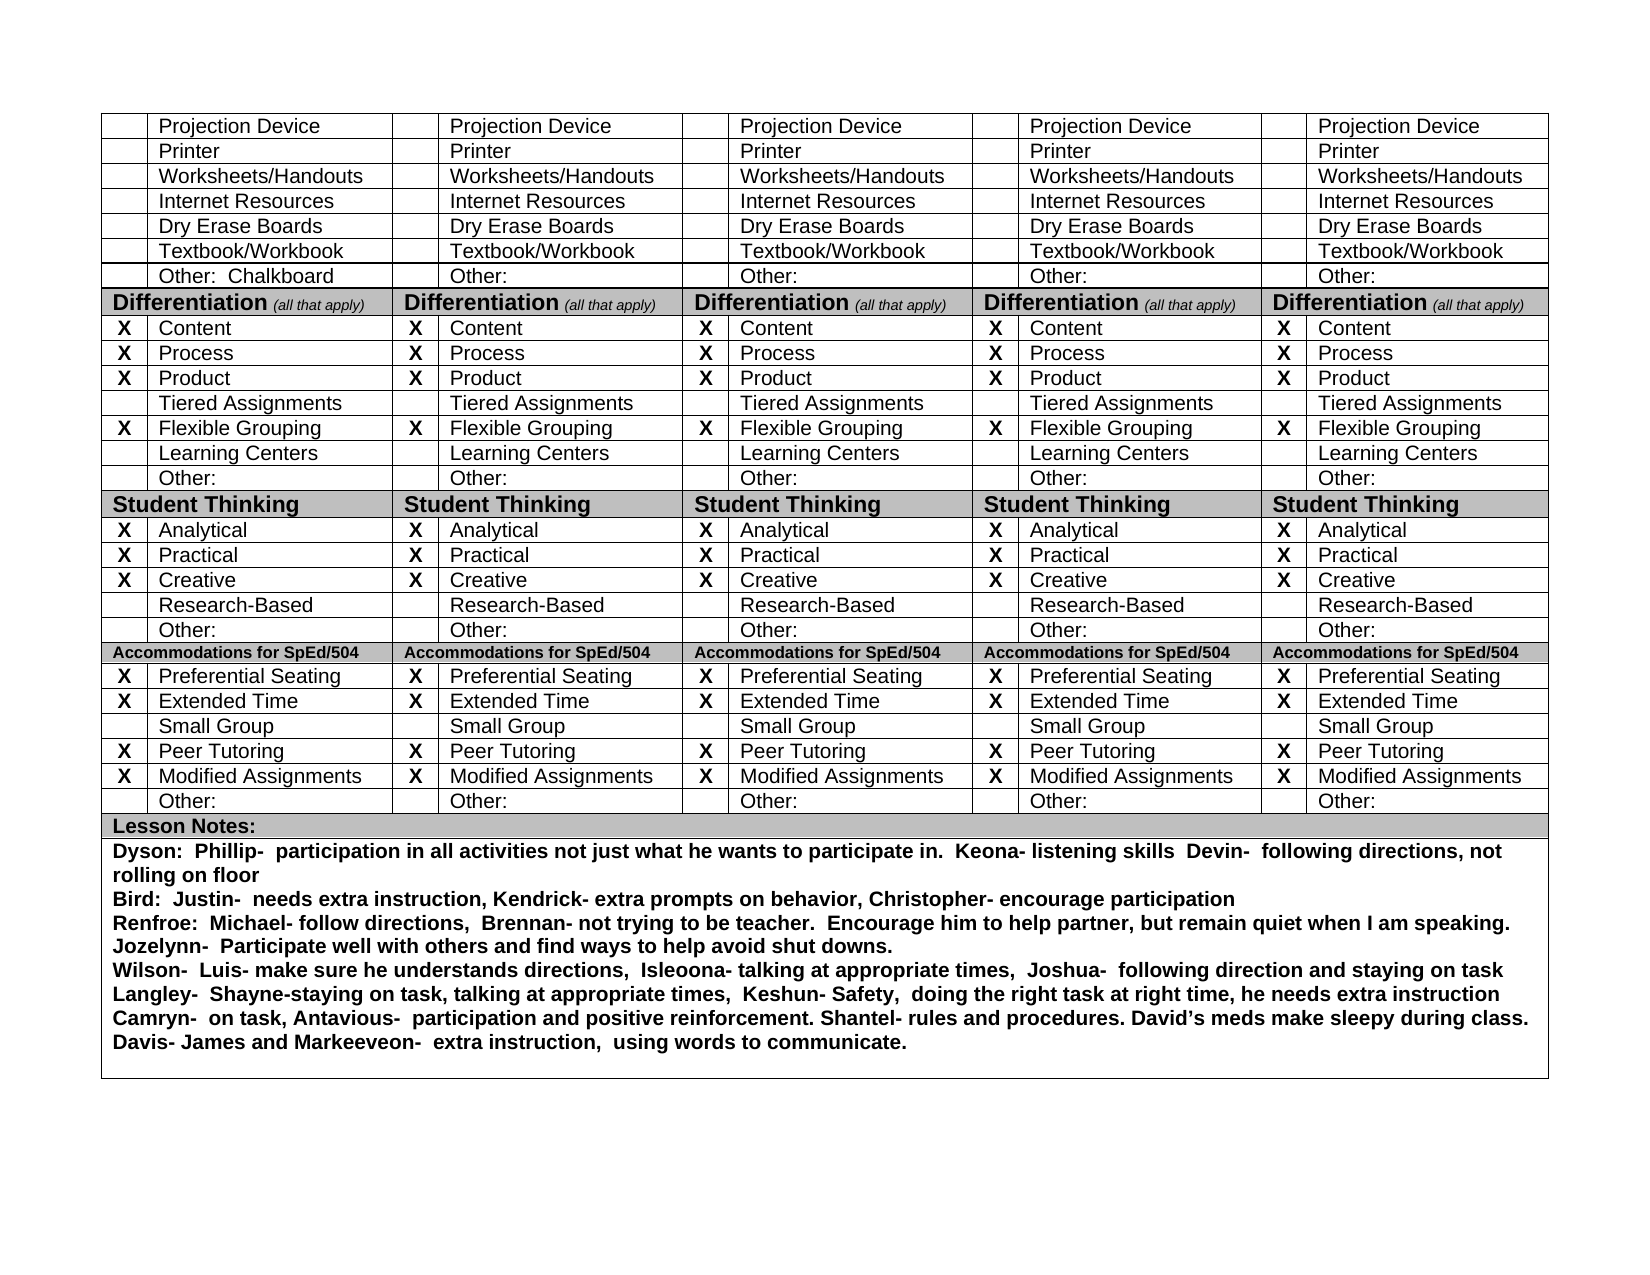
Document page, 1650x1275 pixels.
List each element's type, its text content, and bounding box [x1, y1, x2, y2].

table_cell Student Thinking [683, 491, 972, 517]
table_cell Other: [729, 264, 972, 287]
table_cell [1262, 164, 1306, 187]
table_cell Dry Erase Boards [439, 214, 682, 237]
table_cell [393, 391, 438, 415]
table_cell X [1262, 689, 1306, 712]
table_cell Other: [148, 618, 392, 642]
table_cell Tiered Assignments [729, 391, 972, 415]
table_cell [1262, 391, 1306, 415]
table_cell Tiered Assignments [148, 391, 392, 415]
table_cell [683, 789, 728, 812]
table_cell Tiered Assignments [1019, 391, 1261, 415]
table_cell Textbook/Workbook [1019, 239, 1261, 262]
table_cell Creative [439, 568, 682, 592]
table_cell [102, 239, 147, 262]
table_cell Projection Device [148, 114, 392, 137]
table_cell Other: [729, 618, 972, 642]
table_cell Differentiation (all that apply) [102, 289, 392, 315]
table_cell [973, 114, 1018, 137]
table_cell [393, 789, 438, 812]
table_cell [973, 214, 1018, 237]
table_cell Content [1019, 316, 1261, 340]
table_cell [1262, 466, 1306, 490]
table_cell [683, 214, 728, 237]
table_cell X [1262, 341, 1306, 365]
table_cell X [393, 366, 438, 390]
table_cell X [102, 341, 147, 365]
table_cell Practical [729, 543, 972, 567]
table_cell Modified Assignments [439, 764, 682, 787]
table_cell Preferential Seating [729, 664, 972, 687]
table_cell Small Group [148, 714, 392, 737]
table_cell [683, 189, 728, 212]
table_cell Preferential Seating [1307, 664, 1548, 687]
table_cell X [1262, 518, 1306, 542]
table_cell [102, 441, 147, 465]
table_cell Accommodations for SpEd/504 [393, 643, 682, 662]
table_cell [1262, 789, 1306, 812]
table_cell Textbook/Workbook [148, 239, 392, 262]
table_cell X [973, 416, 1018, 440]
table_cell Internet Resources [1307, 189, 1548, 212]
table_cell Peer Tutoring [148, 739, 392, 762]
table_cell [973, 593, 1018, 617]
table_cell Analytical [148, 518, 392, 542]
table_cell Modified Assignments [1307, 764, 1548, 787]
table_cell X [683, 416, 728, 440]
table_cell [102, 114, 147, 137]
table_cell Analytical [729, 518, 972, 542]
table_cell Flexible Grouping [729, 416, 972, 440]
table_cell [102, 466, 147, 490]
table_cell Practical [439, 543, 682, 567]
table_cell [683, 239, 728, 262]
table_cell Printer [1307, 139, 1548, 162]
table_cell Worksheets/Handouts [1019, 164, 1261, 187]
table_cell [973, 441, 1018, 465]
table_cell Product [1307, 366, 1548, 390]
table_cell Student Thinking [1262, 491, 1548, 517]
table_cell [973, 618, 1018, 642]
table_cell Creative [1019, 568, 1261, 592]
table_cell Preferential Seating [439, 664, 682, 687]
table_cell Creative [1307, 568, 1548, 592]
table_cell [973, 714, 1018, 737]
table_cell X [102, 689, 147, 712]
table_cell Peer Tutoring [1019, 739, 1261, 762]
table_cell Student Thinking [973, 491, 1261, 517]
table_cell Peer Tutoring [1307, 739, 1548, 762]
table_cell [393, 214, 438, 237]
table_cell X [973, 664, 1018, 687]
table_cell Printer [1019, 139, 1261, 162]
table_cell Lesson Notes: [102, 814, 1548, 837]
table_cell X [1262, 739, 1306, 762]
table_cell Textbook/Workbook [729, 239, 972, 262]
table_cell X [102, 543, 147, 567]
table_cell [683, 391, 728, 415]
table_cell Peer Tutoring [729, 739, 972, 762]
table_cell [1262, 214, 1306, 237]
table_cell Other: [1019, 789, 1261, 812]
table_cell Other: [439, 618, 682, 642]
table_cell [102, 593, 147, 617]
table_cell X [1262, 366, 1306, 390]
table_cell X [973, 341, 1018, 365]
table_cell [102, 618, 147, 642]
table_cell Process [1019, 341, 1261, 365]
table_cell Extended Time [1307, 689, 1548, 712]
table_cell [393, 164, 438, 187]
table_cell [1262, 264, 1306, 287]
table_cell X [973, 568, 1018, 592]
table_cell Accommodations for SpEd/504 [102, 643, 392, 662]
table_cell [102, 214, 147, 237]
table_cell Differentiation (all that apply) [1262, 289, 1548, 315]
table_cell X [102, 416, 147, 440]
table_cell Modified Assignments [148, 764, 392, 787]
table_cell X [393, 518, 438, 542]
table_cell Research-Based [729, 593, 972, 617]
table_cell Other: [148, 466, 392, 490]
table_cell Creative [729, 568, 972, 592]
table_cell [683, 114, 728, 137]
table_cell X [683, 689, 728, 712]
table_cell Internet Resources [439, 189, 682, 212]
table_cell X [973, 739, 1018, 762]
table_cell Analytical [1307, 518, 1548, 542]
table_cell X [973, 689, 1018, 712]
table_cell Research-Based [439, 593, 682, 617]
table_cell Dry Erase Boards [1307, 214, 1548, 237]
table_cell Other: [729, 466, 972, 490]
table_cell X [973, 316, 1018, 340]
table_cell X [683, 366, 728, 390]
table_cell Learning Centers [729, 441, 972, 465]
table_cell X [102, 518, 147, 542]
table_cell [973, 139, 1018, 162]
table_cell X [393, 689, 438, 712]
table_cell [1262, 239, 1306, 262]
table_cell X [1262, 543, 1306, 567]
table_cell Practical [148, 543, 392, 567]
table_cell X [683, 543, 728, 567]
table_cell X [1262, 416, 1306, 440]
table_cell Projection Device [439, 114, 682, 137]
table_cell [102, 789, 147, 812]
table_cell Learning Centers [1307, 441, 1548, 465]
table_cell Printer [148, 139, 392, 162]
table_cell Other: [729, 789, 972, 812]
table_cell Small Group [729, 714, 972, 737]
table_cell [973, 164, 1018, 187]
table_cell Accommodations for SpEd/504 [973, 643, 1261, 662]
table_cell Worksheets/Handouts [439, 164, 682, 187]
table_cell [683, 164, 728, 187]
table_cell X [683, 518, 728, 542]
table_cell X [683, 764, 728, 787]
table_cell Analytical [439, 518, 682, 542]
table_cell Flexible Grouping [439, 416, 682, 440]
table_cell Extended Time [729, 689, 972, 712]
table_cell [1262, 714, 1306, 737]
table_cell Product [729, 366, 972, 390]
table_cell [973, 466, 1018, 490]
table_cell [1262, 189, 1306, 212]
table_cell X [102, 366, 147, 390]
table_cell [973, 789, 1018, 812]
table_cell Small Group [1019, 714, 1261, 737]
table_cell X [102, 568, 147, 592]
table_cell [973, 239, 1018, 262]
table_cell [393, 139, 438, 162]
table_cell [683, 714, 728, 737]
table_cell Tiered Assignments [439, 391, 682, 415]
table_cell Other: [1019, 618, 1261, 642]
table_cell Practical [1019, 543, 1261, 567]
table_cell [393, 264, 438, 287]
table_cell [1262, 139, 1306, 162]
table_cell Dyson: Phillip- participation in all activities not just what he wants to participate in. Keona- listening skills Devin- following directions, not rolling on floor Bird: Justin- needs extra instruction, Kendrick- extra prompts on behavior, Christopher- encourage participation Renfroe: Michael- follow directions, Brennan- not trying to be teacher. Encourage him to help partner, but remain quiet when I am speaking. Jozelynn- Participate well with others and find ways to help avoid shut downs. Wilson- Luis- make sure he understands directions, Isleoona- talking at appropriate times, Joshua- following direction and staying on task Langley- Shayne-staying on task, talking at appropriate times, Keshun- Safety, doing the right task at right time, he needs extra instruction Camryn- on task, Antavious- participation and positive reinforcement. Shantel- rules and procedures. David’s meds make sleepy during class. Davis- James and Markeeveon- extra instruction, using words to communicate. [102, 839, 1548, 1078]
table_cell X [683, 341, 728, 365]
table_cell Printer [729, 139, 972, 162]
table_cell X [102, 316, 147, 340]
table_cell Textbook/Workbook [1307, 239, 1548, 262]
table_cell X [973, 366, 1018, 390]
table_cell X [102, 764, 147, 787]
table_cell Small Group [439, 714, 682, 737]
table_cell [102, 189, 147, 212]
table_cell [973, 189, 1018, 212]
table_cell [102, 264, 147, 287]
table_cell X [393, 739, 438, 762]
table_cell Internet Resources [148, 189, 392, 212]
table_cell Process [1307, 341, 1548, 365]
table_cell Content [1307, 316, 1548, 340]
table_cell Learning Centers [1019, 441, 1261, 465]
table_cell Differentiation (all that apply) [393, 289, 682, 315]
table_cell Extended Time [439, 689, 682, 712]
table_cell Other: [148, 789, 392, 812]
table_cell [683, 139, 728, 162]
table_cell Other: [1307, 466, 1548, 490]
table_cell Textbook/Workbook [439, 239, 682, 262]
table_cell X [393, 416, 438, 440]
table_cell X [973, 518, 1018, 542]
table_cell Other: [1307, 264, 1548, 287]
table_cell Content [148, 316, 392, 340]
table_cell [102, 391, 147, 415]
table_cell [683, 466, 728, 490]
table_cell X [973, 543, 1018, 567]
table_cell Research-Based [148, 593, 392, 617]
table_cell Dry Erase Boards [729, 214, 972, 237]
table_cell X [973, 764, 1018, 787]
table_cell Other: [439, 466, 682, 490]
table_cell Process [148, 341, 392, 365]
table_cell [1262, 114, 1306, 137]
table_cell Student Thinking [102, 491, 392, 517]
table_cell Dry Erase Boards [148, 214, 392, 237]
table_cell [393, 714, 438, 737]
table_cell Research-Based [1019, 593, 1261, 617]
table_cell Preferential Seating [148, 664, 392, 687]
table_cell [393, 466, 438, 490]
table_cell [393, 239, 438, 262]
table_cell [683, 618, 728, 642]
table_cell [683, 264, 728, 287]
table_cell X [393, 543, 438, 567]
table_cell X [1262, 764, 1306, 787]
table_cell X [683, 316, 728, 340]
table_cell Other: [439, 789, 682, 812]
table_cell Other: [1019, 466, 1261, 490]
table_cell Research-Based [1307, 593, 1548, 617]
table_cell [393, 593, 438, 617]
table_cell [973, 264, 1018, 287]
table_cell Student Thinking [393, 491, 682, 517]
table_cell Learning Centers [148, 441, 392, 465]
table_cell [393, 618, 438, 642]
table_cell Practical [1307, 543, 1548, 567]
table_cell X [1262, 316, 1306, 340]
table_cell Other: [1019, 264, 1261, 287]
table_cell X [393, 568, 438, 592]
table_cell Differentiation (all that apply) [683, 289, 972, 315]
table_cell Content [439, 316, 682, 340]
table_cell [102, 164, 147, 187]
table_cell Flexible Grouping [148, 416, 392, 440]
table_cell Other: [439, 264, 682, 287]
table_cell Projection Device [1019, 114, 1261, 137]
table_cell Preferential Seating [1019, 664, 1261, 687]
table_cell Accommodations for SpEd/504 [1262, 643, 1548, 662]
table_cell Worksheets/Handouts [729, 164, 972, 187]
table_cell Product [148, 366, 392, 390]
table_cell X [1262, 568, 1306, 592]
table_cell X [1262, 664, 1306, 687]
table_cell X [683, 664, 728, 687]
table_cell Tiered Assignments [1307, 391, 1548, 415]
table_cell Extended Time [1019, 689, 1261, 712]
table_cell [973, 391, 1018, 415]
table_cell Peer Tutoring [439, 739, 682, 762]
table_cell [683, 593, 728, 617]
table_cell X [393, 341, 438, 365]
table_cell Creative [148, 568, 392, 592]
table_cell Worksheets/Handouts [1307, 164, 1548, 187]
table_cell Process [439, 341, 682, 365]
table_cell X [683, 568, 728, 592]
table_cell [102, 714, 147, 737]
table_cell Modified Assignments [729, 764, 972, 787]
table_cell Flexible Grouping [1019, 416, 1261, 440]
table_cell Product [1019, 366, 1261, 390]
table_cell X [683, 739, 728, 762]
table_cell X [393, 764, 438, 787]
table_cell [1262, 618, 1306, 642]
table_cell X [102, 739, 147, 762]
table_cell Learning Centers [439, 441, 682, 465]
table_cell Other: [1307, 618, 1548, 642]
table_cell [393, 189, 438, 212]
table_cell [102, 139, 147, 162]
table_cell [393, 441, 438, 465]
table_cell Differentiation (all that apply) [973, 289, 1261, 315]
table_cell Projection Device [1307, 114, 1548, 137]
table_cell [393, 114, 438, 137]
table_cell Projection Device [729, 114, 972, 137]
table_cell Other: [1307, 789, 1548, 812]
table_cell Analytical [1019, 518, 1261, 542]
table_cell Process [729, 341, 972, 365]
table_cell Internet Resources [1019, 189, 1261, 212]
table_cell Product [439, 366, 682, 390]
table_cell Worksheets/Handouts [148, 164, 392, 187]
table_cell X [393, 316, 438, 340]
table_cell Small Group [1307, 714, 1548, 737]
table_cell X [393, 664, 438, 687]
table_cell Other: Chalkboard [148, 264, 392, 287]
table_cell Modified Assignments [1019, 764, 1261, 787]
table_cell X [102, 664, 147, 687]
table_cell [1262, 441, 1306, 465]
table_cell Internet Resources [729, 189, 972, 212]
table_cell Printer [439, 139, 682, 162]
table_cell Accommodations for SpEd/504 [683, 643, 972, 662]
table_cell Extended Time [148, 689, 392, 712]
table_cell Dry Erase Boards [1019, 214, 1261, 237]
table_cell Content [729, 316, 972, 340]
table_cell Flexible Grouping [1307, 416, 1548, 440]
table_cell [1262, 593, 1306, 617]
table_cell [683, 441, 728, 465]
